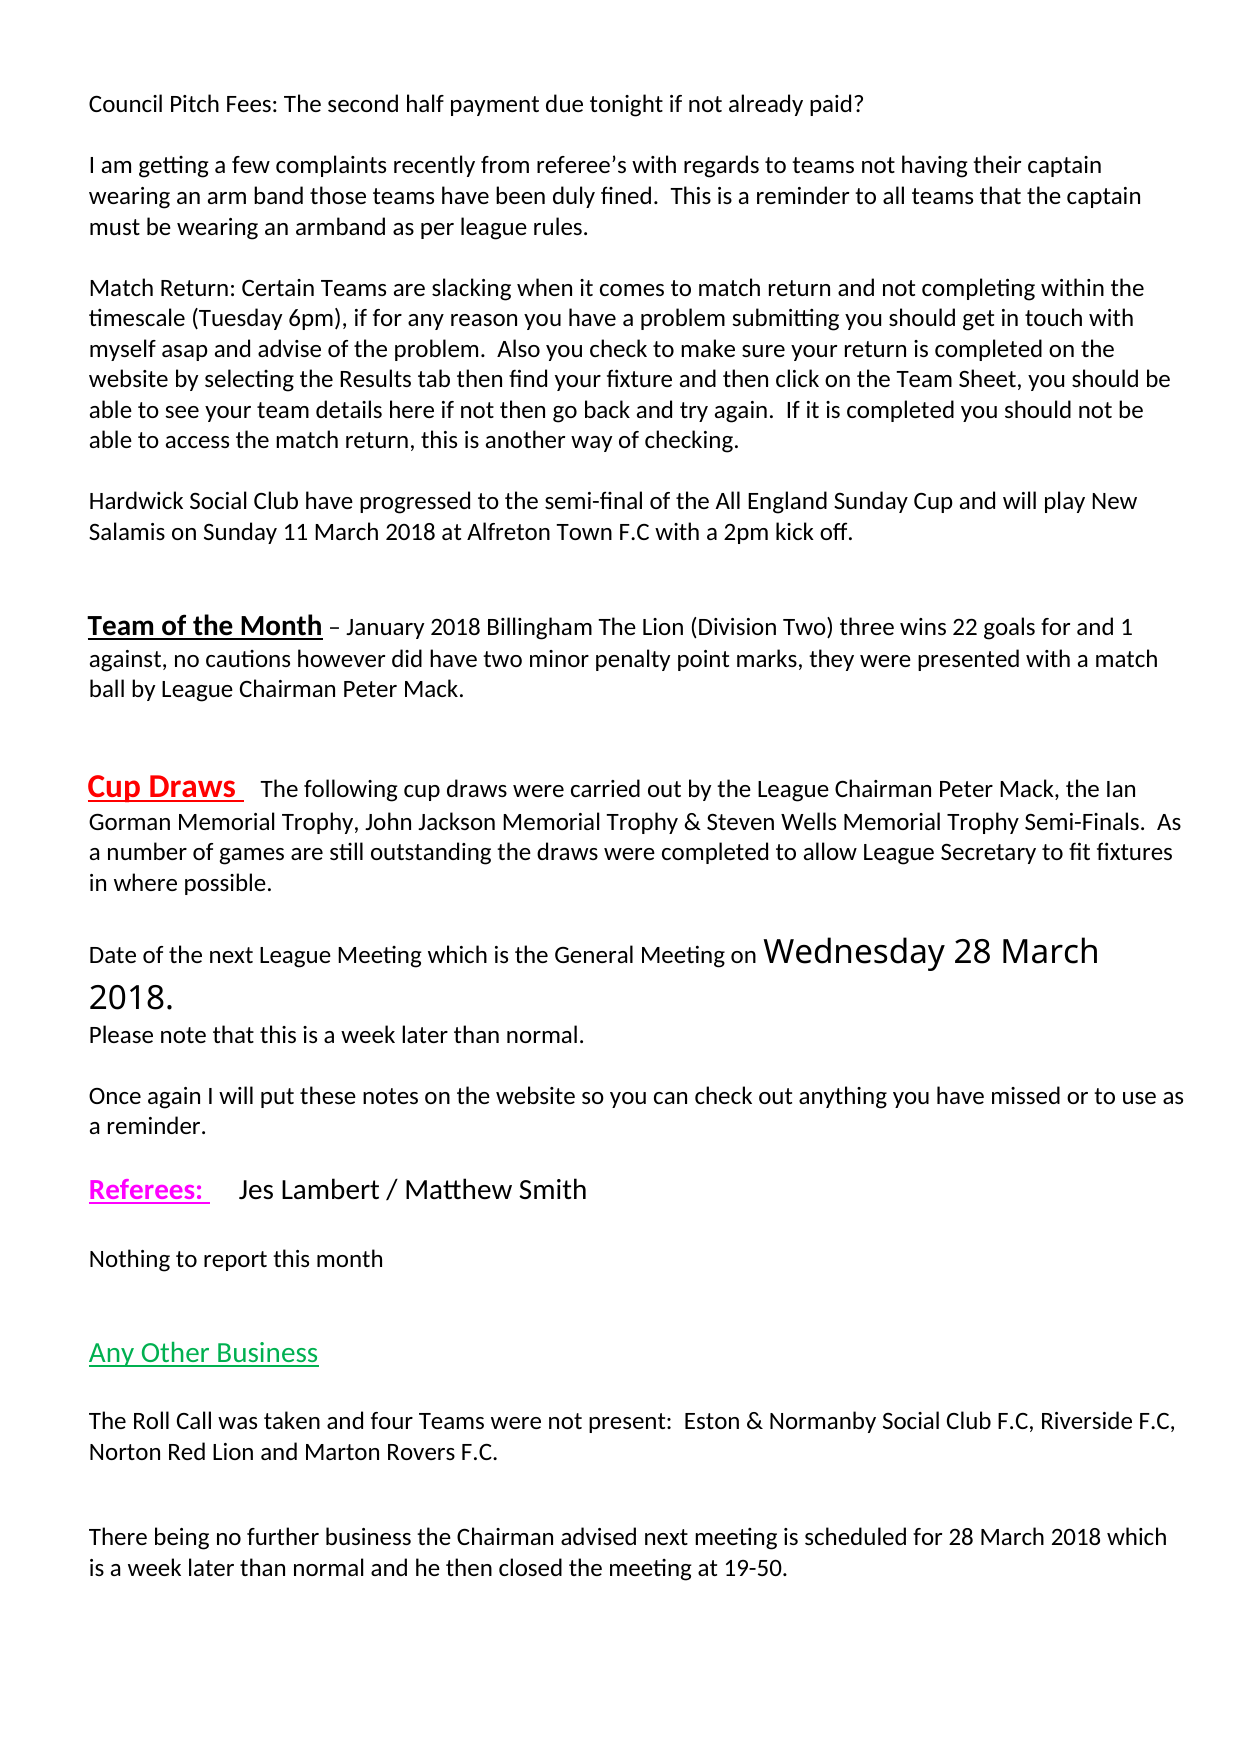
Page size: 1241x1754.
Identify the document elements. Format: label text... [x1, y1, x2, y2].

text The Roll Call was taken and four Teams were not present: Eston & Normanby Social Club F.C, Riverside F.C, Norton Red Lion and Marton Rovers F.C. [89, 1406, 1187, 1467]
text Hardwick Social Club have progressed to the semi-final of the All England Sunday Cup and will play New Salamis on Sunday 11 March 2018 at Alfreton Town F.C with a 2pm kick off. [89, 485, 1187, 546]
text Council Pitch Fees: The second half payment due tonight if not already paid? [89, 89, 1187, 119]
text Date of the next League Meeting which is the General Meeting on Wednesday 28 March 2018. [89, 928, 1187, 1019]
text I am getting a few complaints recently from referee’s with regards to teams not having their captain wearing an arm band those teams have been duly fined. This is a reminder to all teams that the captain must be wearing an armband as per league rules. [89, 150, 1187, 241]
text Team of the Month – January 2018 Billingham The Lion (Division Two) three wins 22 goals for and 1 against, no cautions however did have two minor penalty point marks, they were presented with a match ball by League Chairman Peter Mack. [87, 607, 1187, 704]
text Referees: Jes Lambert / Matthew Smith [89, 1171, 1187, 1207]
text Nothing to report this month [89, 1243, 1187, 1273]
text Once again I will put these notes on the website so you can check out anything you have missed or to use as a reminder. [89, 1080, 1187, 1141]
text Any Other Business [89, 1334, 1187, 1370]
text Please note that this is a week later than normal. [89, 1019, 1187, 1049]
text There being no further business the Chairman advised next meeting is scheduled for 28 March 2018 which is a week later than normal and he then closed the meeting at 19-50. [89, 1521, 1187, 1582]
text Cup Draws The following cup draws were carried out by the League Chairman Peter Mack, the Ian Gorman Memorial Trophy, John Jackson Memorial Trophy & Steven Wells Memorial Trophy Semi-Finals. As a number of games are still outstanding the draws were completed to allow League Secretary to fit fixtures in where possible. [87, 765, 1187, 897]
text Match Return: Certain Teams are slacking when it comes to match return and not completing within the timescale (Tuesday 6pm), if for any reason you have a problem submitting you should get in touch with myself asap and advise of the problem. Also you check to make sure your return is completed on the website by selecting the Results tab then find your fixture and then click on the Team Sheet, you should be able to see your team details here if not then go back and try again. If it is completed you should not be able to access the match return, this is another way of checking. [89, 272, 1187, 455]
